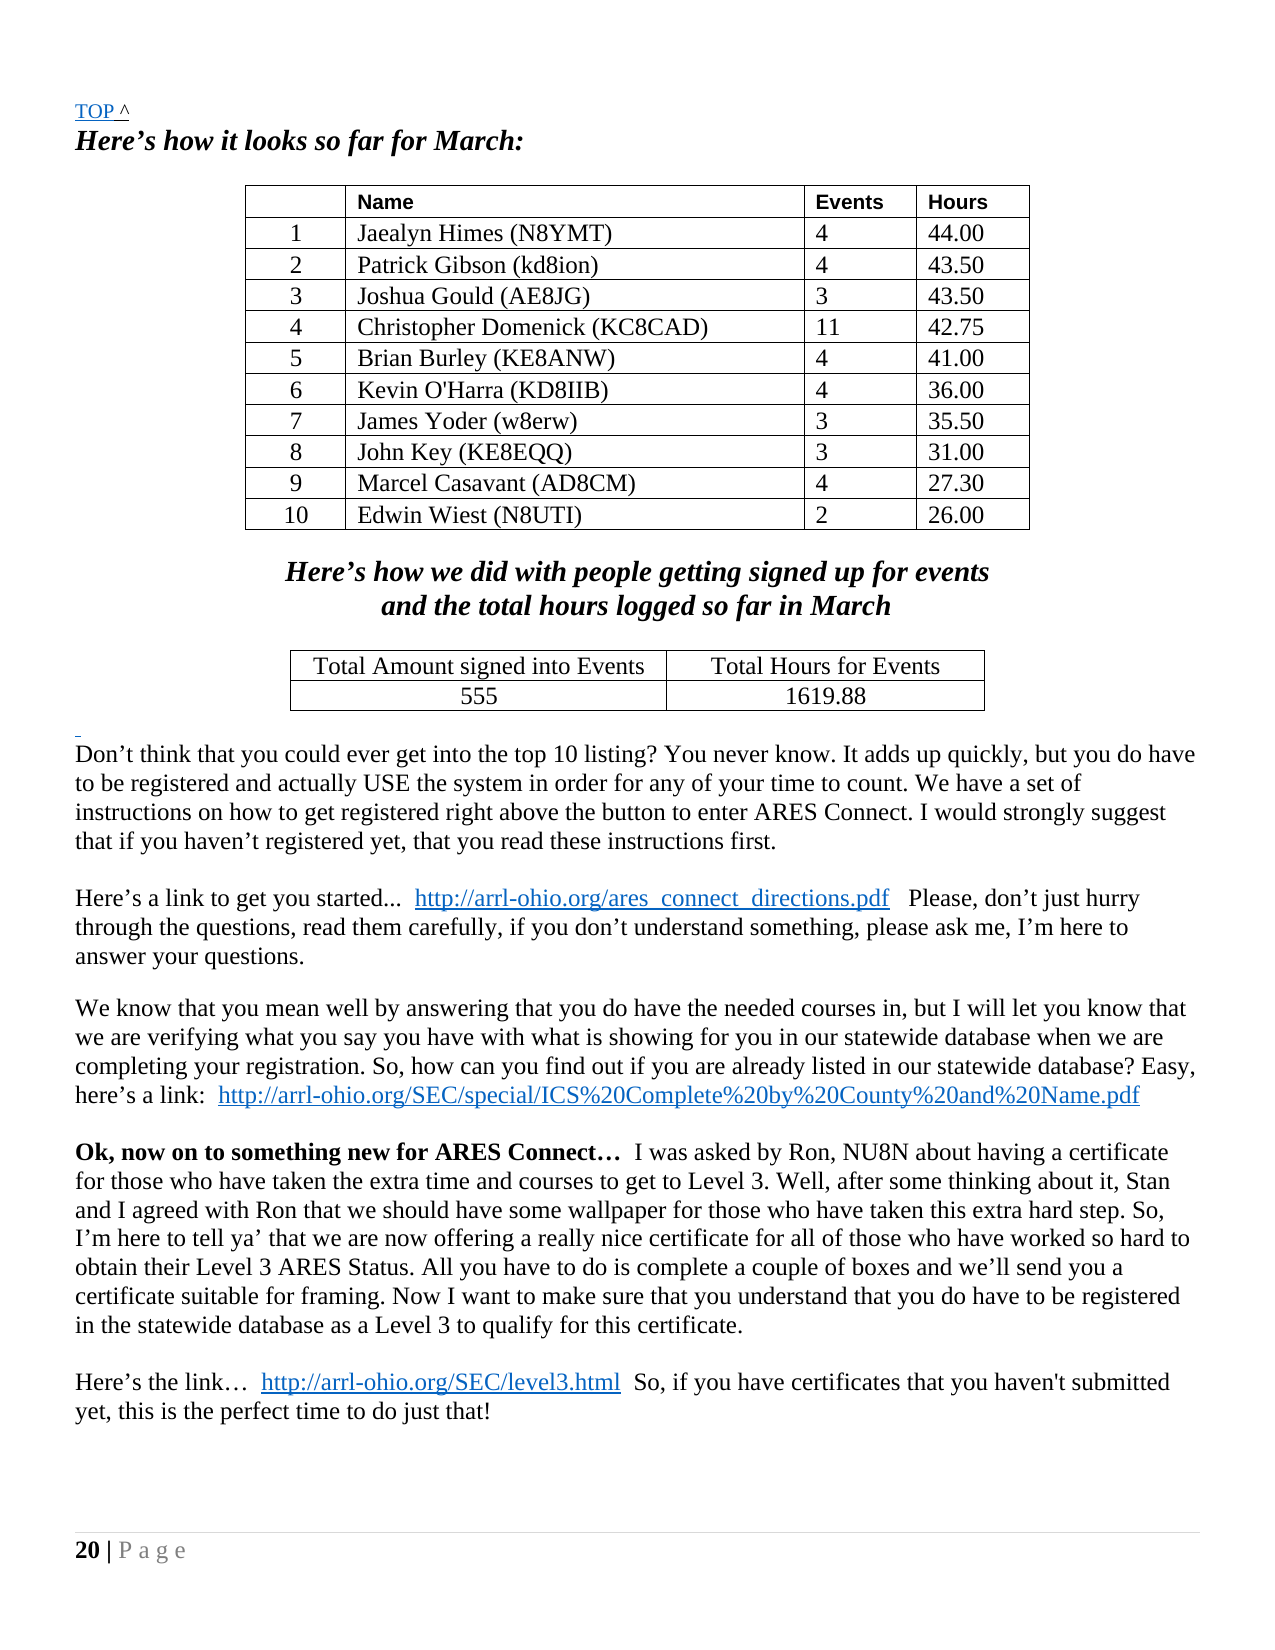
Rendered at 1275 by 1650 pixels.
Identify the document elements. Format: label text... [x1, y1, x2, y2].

table_cell 3 [805, 405, 916, 435]
table_cell 555 [291, 681, 666, 710]
table_cell 31.00 [917, 436, 1029, 467]
table_cell 43.50 [917, 249, 1029, 279]
table_cell 4 [805, 374, 916, 404]
table_cell 4 [805, 343, 916, 373]
table_cell 4 [805, 249, 916, 279]
table_cell 3 [805, 436, 916, 467]
table_cell 27.30 [917, 468, 1029, 498]
table_cell 36.00 [917, 374, 1029, 404]
table_cell 1 [246, 218, 345, 248]
table_cell 4 [805, 218, 916, 248]
table_header Hours [917, 186, 1029, 217]
table_cell Patrick Gibson (kd8ion) [346, 249, 804, 279]
table_cell 2 [805, 499, 916, 529]
table_cell 4 [805, 468, 916, 498]
table_cell 43.50 [917, 280, 1029, 310]
text Here’s how it looks so far for March: [75, 123, 1200, 157]
text Ok, now on to something new for ARES Connect… I was asked by Ron, NU8N about having a certificate for those who have taken the extra time and courses to get to Level 3. Well, after some thinking about it, Stan and I agreed with Ron that we should have some wallpaper for those who have taken this extra hard step. So, I’m here to tell ya’ that we are now offering a really nice certificate for all of those who have worked so hard to obtain their Level 3 ARES Status. All you have to do is complete a couple of boxes and we’ll send you a certificate suitable for framing. Now I want to make sure that you understand that you do have to be registered in the statewide database as a Level 3 to qualify for this certificate. [75, 1137, 1200, 1338]
text Don’t think that you could ever get into the top 10 listing? You never know. It adds up quickly, but you do have to be registered and actually USE the system in order for any of your time to count. We have a set of instructions on how to get registered right above the button to enter ARES Connect. I would strongly suggest that if you haven’t registered yet, that you read these instructions first. [75, 739, 1200, 854]
table_cell 8 [246, 436, 345, 467]
table_cell 35.50 [917, 405, 1029, 435]
text and the total hours logged so far in March [75, 588, 1200, 621]
table_header Events [805, 186, 916, 217]
table_cell Marcel Casavant (AD8CM) [346, 468, 804, 498]
table_cell 44.00 [917, 218, 1029, 248]
table_cell Jaealyn Himes (N8YMT) [346, 218, 804, 248]
table_cell 1619.88 [667, 681, 984, 710]
table_cell 4 [246, 311, 345, 342]
table_cell Brian Burley (KE8ANW) [346, 343, 804, 373]
table_cell Edwin Wiest (N8UTI) [346, 499, 804, 529]
table_cell James Yoder (w8erw) [346, 405, 804, 435]
table_header Name [346, 186, 804, 217]
table_cell 26.00 [917, 499, 1029, 529]
text We know that you mean well by answering that you do have the needed courses in, but I will let you know that we are verifying what you say you have with what is showing for you in our statewide database when we are completing your registration. So, how can you find out if you are already listed in our statewide database? Easy, here’s a link: http://arrl-ohio.org/SEC/special/ICS%20Complete%20by%20County%20and%20Name.pdf [75, 993, 1200, 1108]
table_cell 3 [246, 280, 345, 310]
table_cell 9 [246, 468, 345, 498]
table_cell 7 [246, 405, 345, 435]
table_cell Kevin O'Harra (KD8IIB) [346, 374, 804, 404]
table_cell Joshua Gould (AE8JG) [346, 280, 804, 310]
table_cell 42.75 [917, 311, 1029, 342]
table_cell 11 [805, 311, 916, 342]
text Here’s a link to get you started... http://arrl-ohio.org/ares_connect_directions.pdf Please, don’t just hurry through the questions, read them carefully, if you don’t understand something, please ask me, I’m here to answer your questions. [75, 883, 1200, 969]
table_header Total Amount signed into Events [291, 651, 666, 680]
text TOP ^ [75, 99, 1200, 123]
table_cell John Key (KE8EQQ) [346, 436, 804, 467]
text Here’s how we did with people getting signed up for events [75, 554, 1200, 588]
table_cell 6 [246, 374, 345, 404]
table_header [246, 186, 345, 217]
table_cell 5 [246, 343, 345, 373]
table_header Total Hours for Events [667, 651, 984, 680]
table_cell 2 [246, 249, 345, 279]
table_cell 10 [246, 499, 345, 529]
text Here’s the link… http://arrl-ohio.org/SEC/level3.html So, if you have certificates that you haven't submitted yet, this is the perfect time to do just that! [75, 1367, 1200, 1425]
table_cell Christopher Domenick (KC8CAD) [346, 311, 804, 342]
table_cell 41.00 [917, 343, 1029, 373]
table_cell 3 [805, 280, 916, 310]
